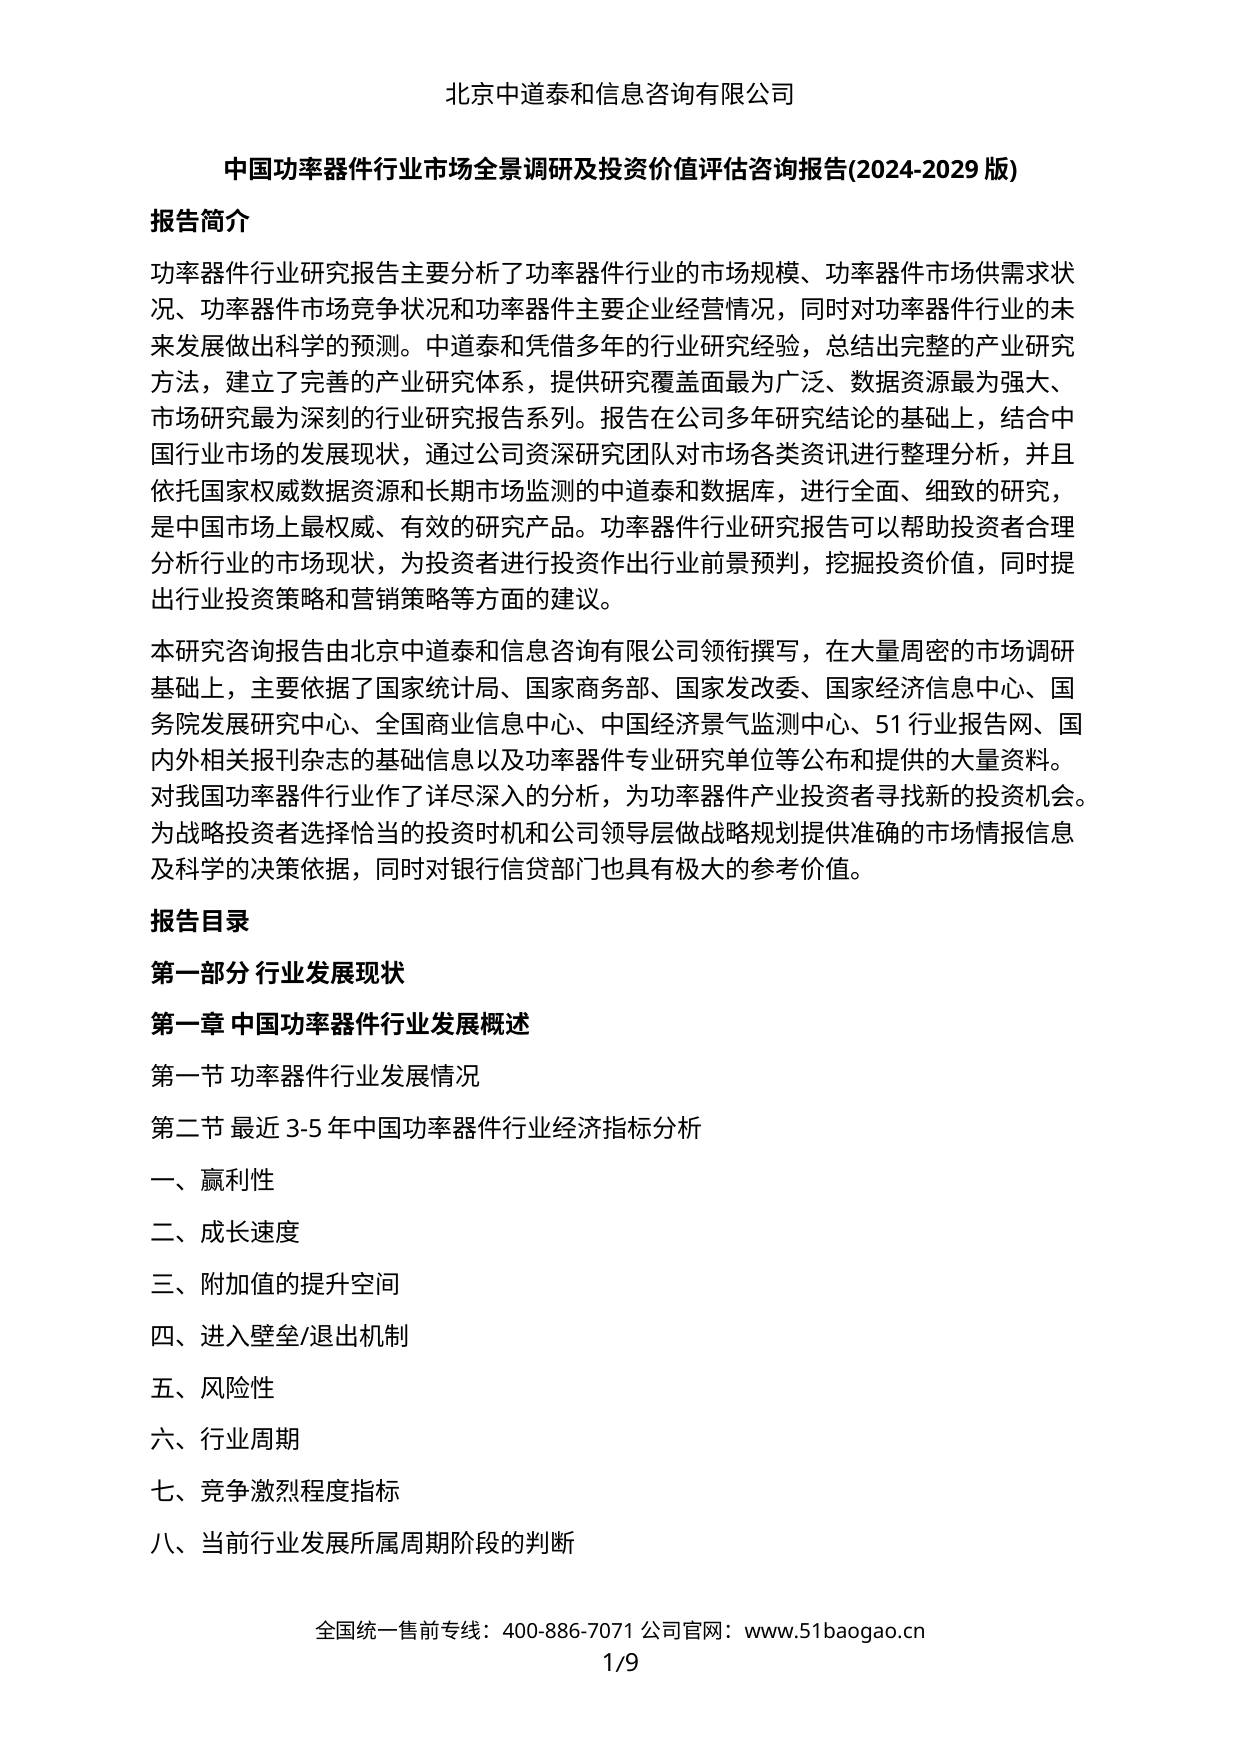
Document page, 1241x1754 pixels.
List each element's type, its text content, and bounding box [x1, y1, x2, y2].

text 五、风险性 [150, 1368, 1090, 1404]
text 三、附加值的提升空间 [150, 1264, 1090, 1301]
text 中国功率器件行业市场全景调研及投资价值评估咨询报告(2024-2029版) [150, 150, 1090, 186]
text 报告目录 [150, 901, 1090, 937]
text 报告简介 [150, 202, 1090, 238]
text 四、进入壁垒/退出机制 [150, 1316, 1090, 1352]
text 七、竞争激烈程度指标 [150, 1472, 1090, 1508]
text 二、成长速度 [150, 1212, 1090, 1249]
text 八、当前行业发展所属周期阶段的判断 [150, 1524, 1090, 1560]
text 第一章 中国功率器件行业发展概述 [150, 1005, 1090, 1041]
text 第一节 功率器件行业发展情况 [150, 1057, 1090, 1093]
text 一、赢利性 [150, 1161, 1090, 1197]
text 本研究咨询报告由北京中道泰和信息咨询有限公司领衔撰写，在大量周密的市场调研基础上，主要依据了国家统计局、国家商务部、国家发改委、国家经济信息中心、国务院发展研究中心、全国商业信息中心、中国经济景气监测中心、51行业报告网、国内外相关报刊杂志的基础信息以及功率器件专业研究单位等公布和提供的大量资料。对我国功率器件行业作了详尽深入的分析，为功率器件产业投资者寻找新的投资机会。为战略投资者选择恰当的投资时机和公司领导层做战略规划提供准确的市场情报信息及科学的决策依据，同时对银行信贷部门也具有极大的参考价值。 [150, 632, 1090, 886]
text 第二节 最近3-5年中国功率器件行业经济指标分析 [150, 1109, 1090, 1145]
text 第一部分 行业发展现状 [150, 953, 1090, 989]
text 六、行业周期 [150, 1420, 1090, 1456]
text 功率器件行业研究报告主要分析了功率器件行业的市场规模、功率器件市场供需求状况、功率器件市场竞争状况和功率器件主要企业经营情况，同时对功率器件行业的未来发展做出科学的预测。中道泰和凭借多年的行业研究经验，总结出完整的产业研究方法，建立了完善的产业研究体系，提供研究覆盖面最为广泛、数据资源最为强大、市场研究最为深刻的行业研究报告系列。报告在公司多年研究结论的基础上，结合中国行业市场的发展现状，通过公司资深研究团队对市场各类资讯进行整理分析，并且依托国家权威数据资源和长期市场监测的中道泰和数据库，进行全面、细致的研究，是中国市场上最权威、有效的研究产品。功率器件行业研究报告可以帮助投资者合理分析行业的市场现状，为投资者进行投资作出行业前景预判，挖掘投资价值，同时提出行业投资策略和营销策略等方面的建议。 [150, 254, 1090, 616]
